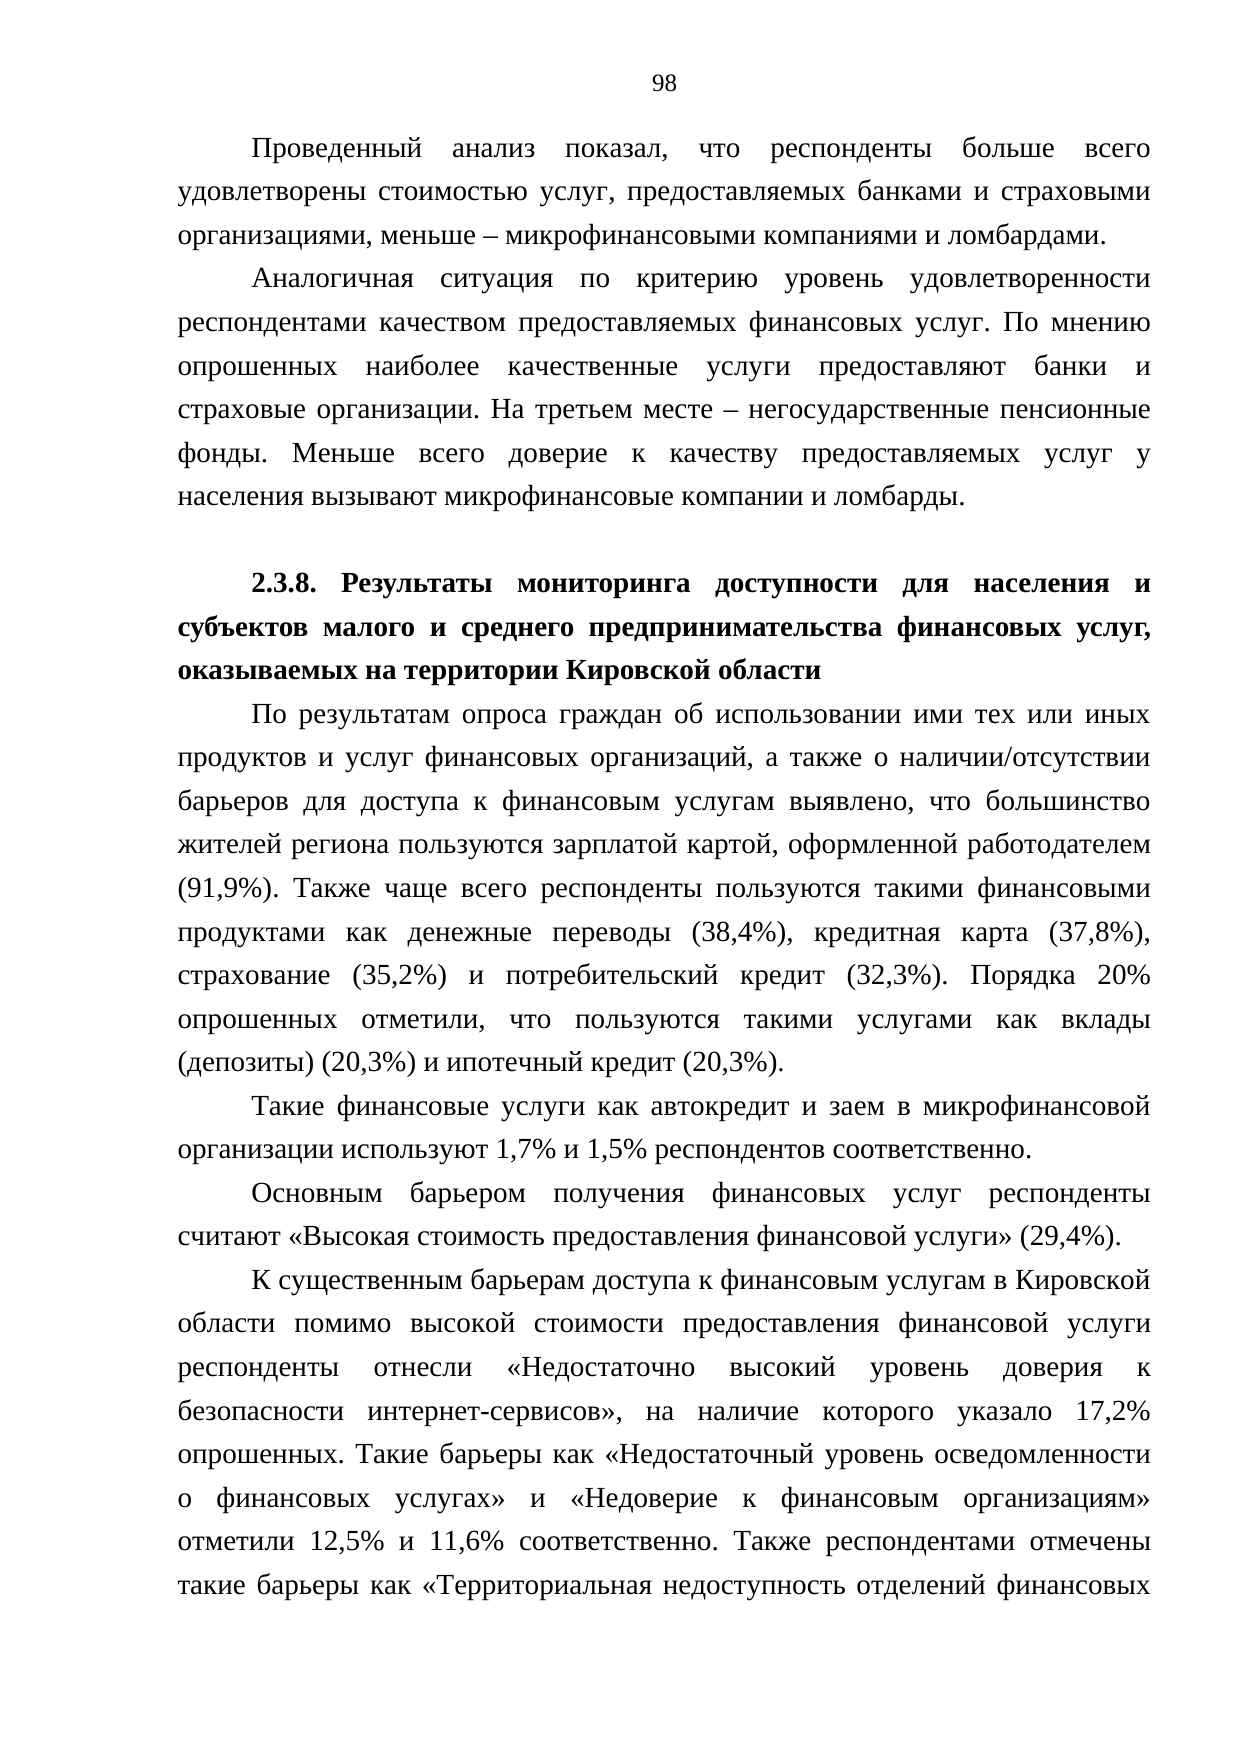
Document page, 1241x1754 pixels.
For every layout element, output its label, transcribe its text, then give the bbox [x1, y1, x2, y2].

text Основным барьером получения финансовых услуг респонденты считают «Высокая стоимость предоставления финансовой услуги» (29,4%). [177, 1175, 1152, 1252]
text Проведенный анализ показал, что респонденты больше всего удовлетворены стоимостью услуг, предоставляемых банками и страховыми организациями, меньше – микрофинансовыми компаниями и ломбардами. [177, 130, 1152, 251]
text По результатам опроса граждан об использовании ими тех или иных продуктов и услуг финансовых организаций, а также о наличии/отсутствии барьеров для доступа к финансовым услугам выявлено, что большинство жителей региона пользуются зарплатой картой, оформленной работодателем (91,9%). Также чаще всего респонденты пользуются такими финансовыми продуктами как денежные переводы (38,4%), кредитная карта (37,8%), страхование (35,2%) и потребительский кредит (32,3%). Порядка 20% опрошенных отметили, что пользуются такими услугами как вклады (депозиты) (20,3%) и ипотечный кредит (20,3%). [177, 696, 1152, 1078]
text Такие финансовые услуги как автокредит и заем в микрофинансовой организации используют 1,7% и 1,5% респондентов соответственно. [177, 1088, 1152, 1165]
subtitle 2.3.8. Результаты мониторинга доступности для населения и субъектов малого и среднего предпринимательства финансовых услуг, оказываемых на территории Кировской области [177, 565, 1152, 686]
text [177, 1262, 1152, 1600]
text Аналогичная ситуация по критерию уровень удовлетворенности респондентами качеством предоставляемых финансовых услуг. По мнению опрошенных наиболее качественные услуги предоставляют банки и страховые организации. На третьем месте – негосударственные пенсионные фонды. Меньше всего доверие к качеству предоставляемых услуг у населения вызывают микрофинансовые компании и ломбарды. [177, 261, 1152, 512]
